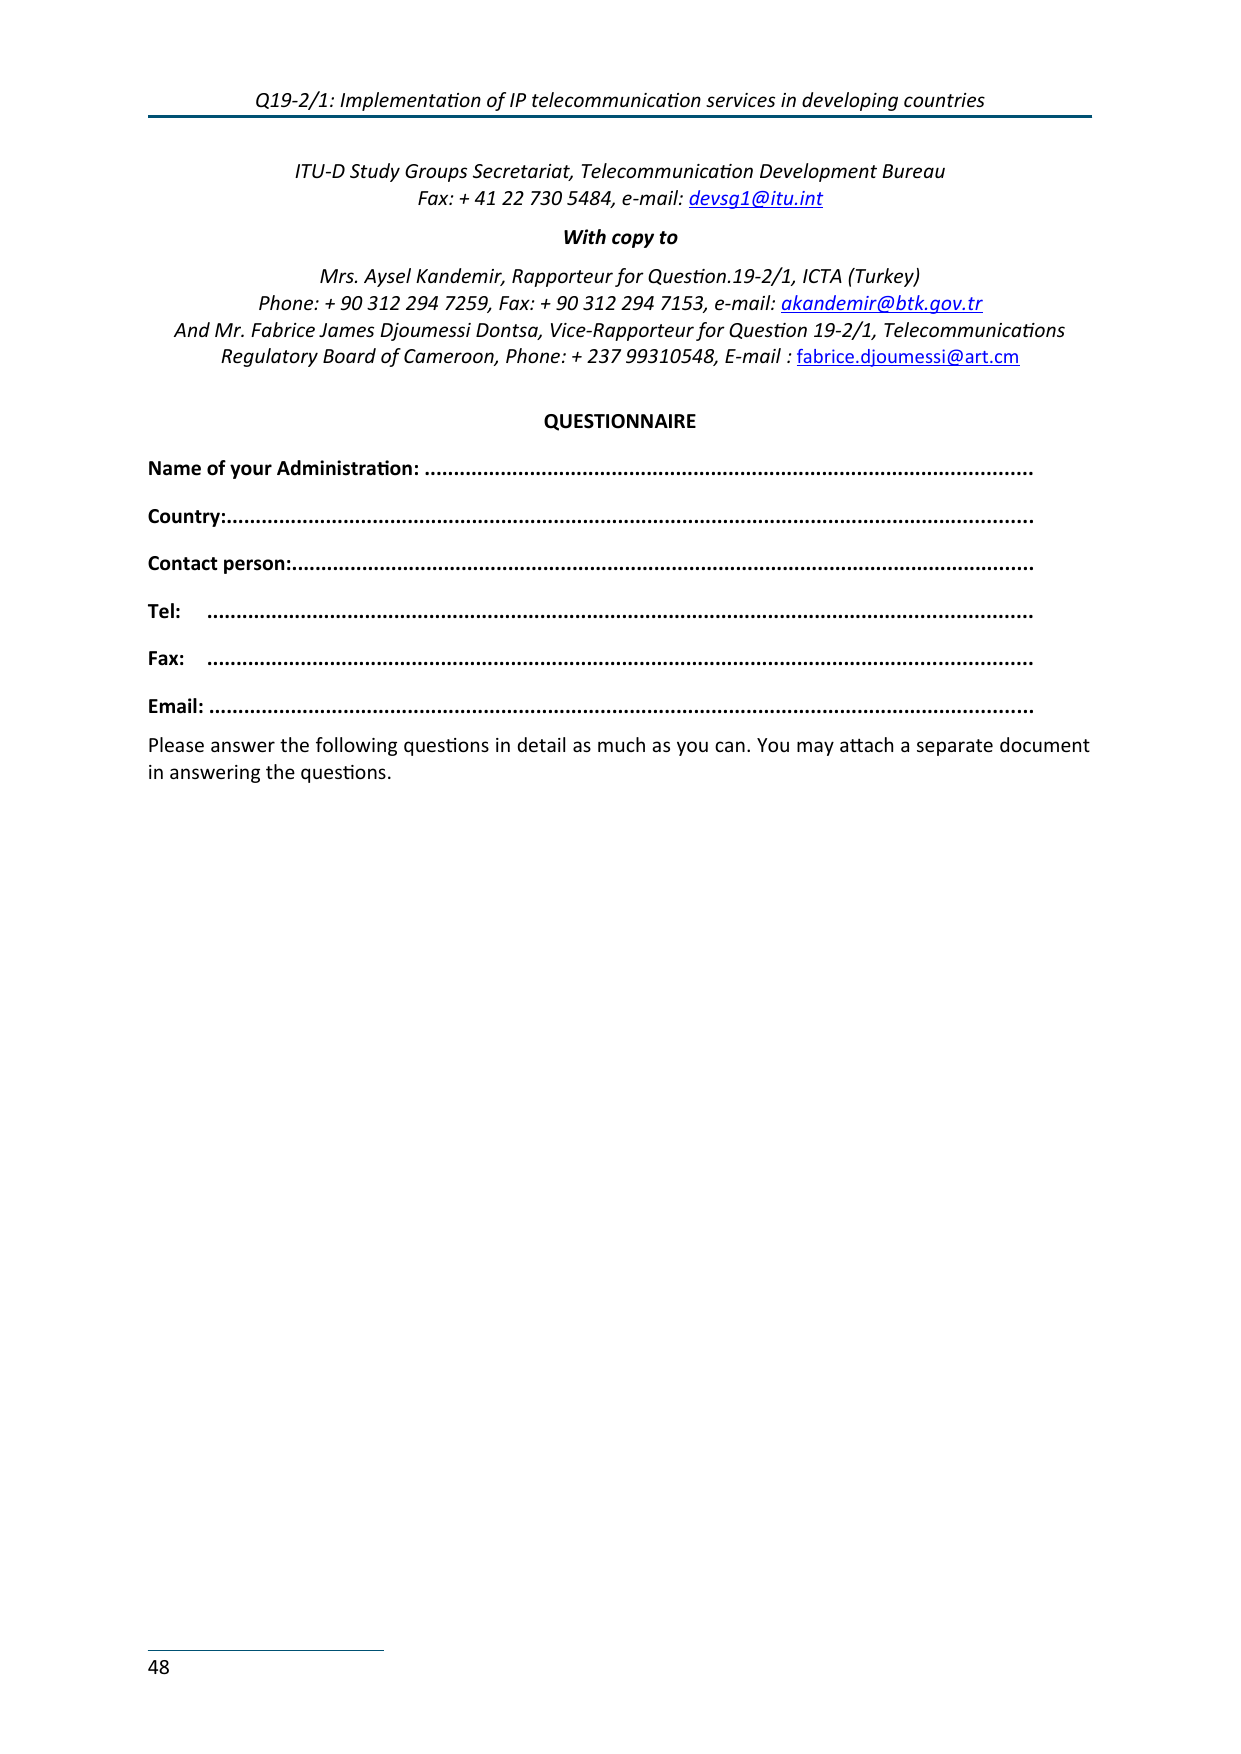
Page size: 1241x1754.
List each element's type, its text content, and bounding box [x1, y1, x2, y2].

text Tel: [148, 597, 1092, 624]
text With copy to [148, 223, 1092, 250]
text Fax: [148, 644, 1092, 671]
text And Mr. Fabrice James Djoumessi Dontsa, Vice-Rapporteur for Question 19-2/1, Telecommunications Regulatory Board of Cameroon, Phone: + 237 99310548, E-mail : fabrice.djoumessi@art.cm [148, 316, 1092, 369]
text ITU-D Study Groups Secretariat, Telecommunication Development Bureau [148, 157, 1092, 184]
text Fax: + 41 22 730 5484, e-mail: devsg1@itu.int [148, 184, 1092, 211]
text Phone: + 90 312 294 7259, Fax: + 90 312 294 7153, e-mail: akandemir@btk.gov.tr [148, 289, 1092, 316]
text Please answer the following questions in detail as much as you can. You may attach a separate document in answering the questions. [148, 731, 1092, 784]
text Email: [148, 692, 1092, 719]
text QUESTIONNAIRE [148, 407, 1092, 434]
text Name of your Administration: [148, 454, 1092, 481]
text Contact person: [148, 549, 1092, 576]
text Mrs. Aysel Kandemir, Rapporteur for Question.19-2/1, ICTA (Turkey) [148, 262, 1092, 289]
text Country: [148, 502, 1092, 529]
